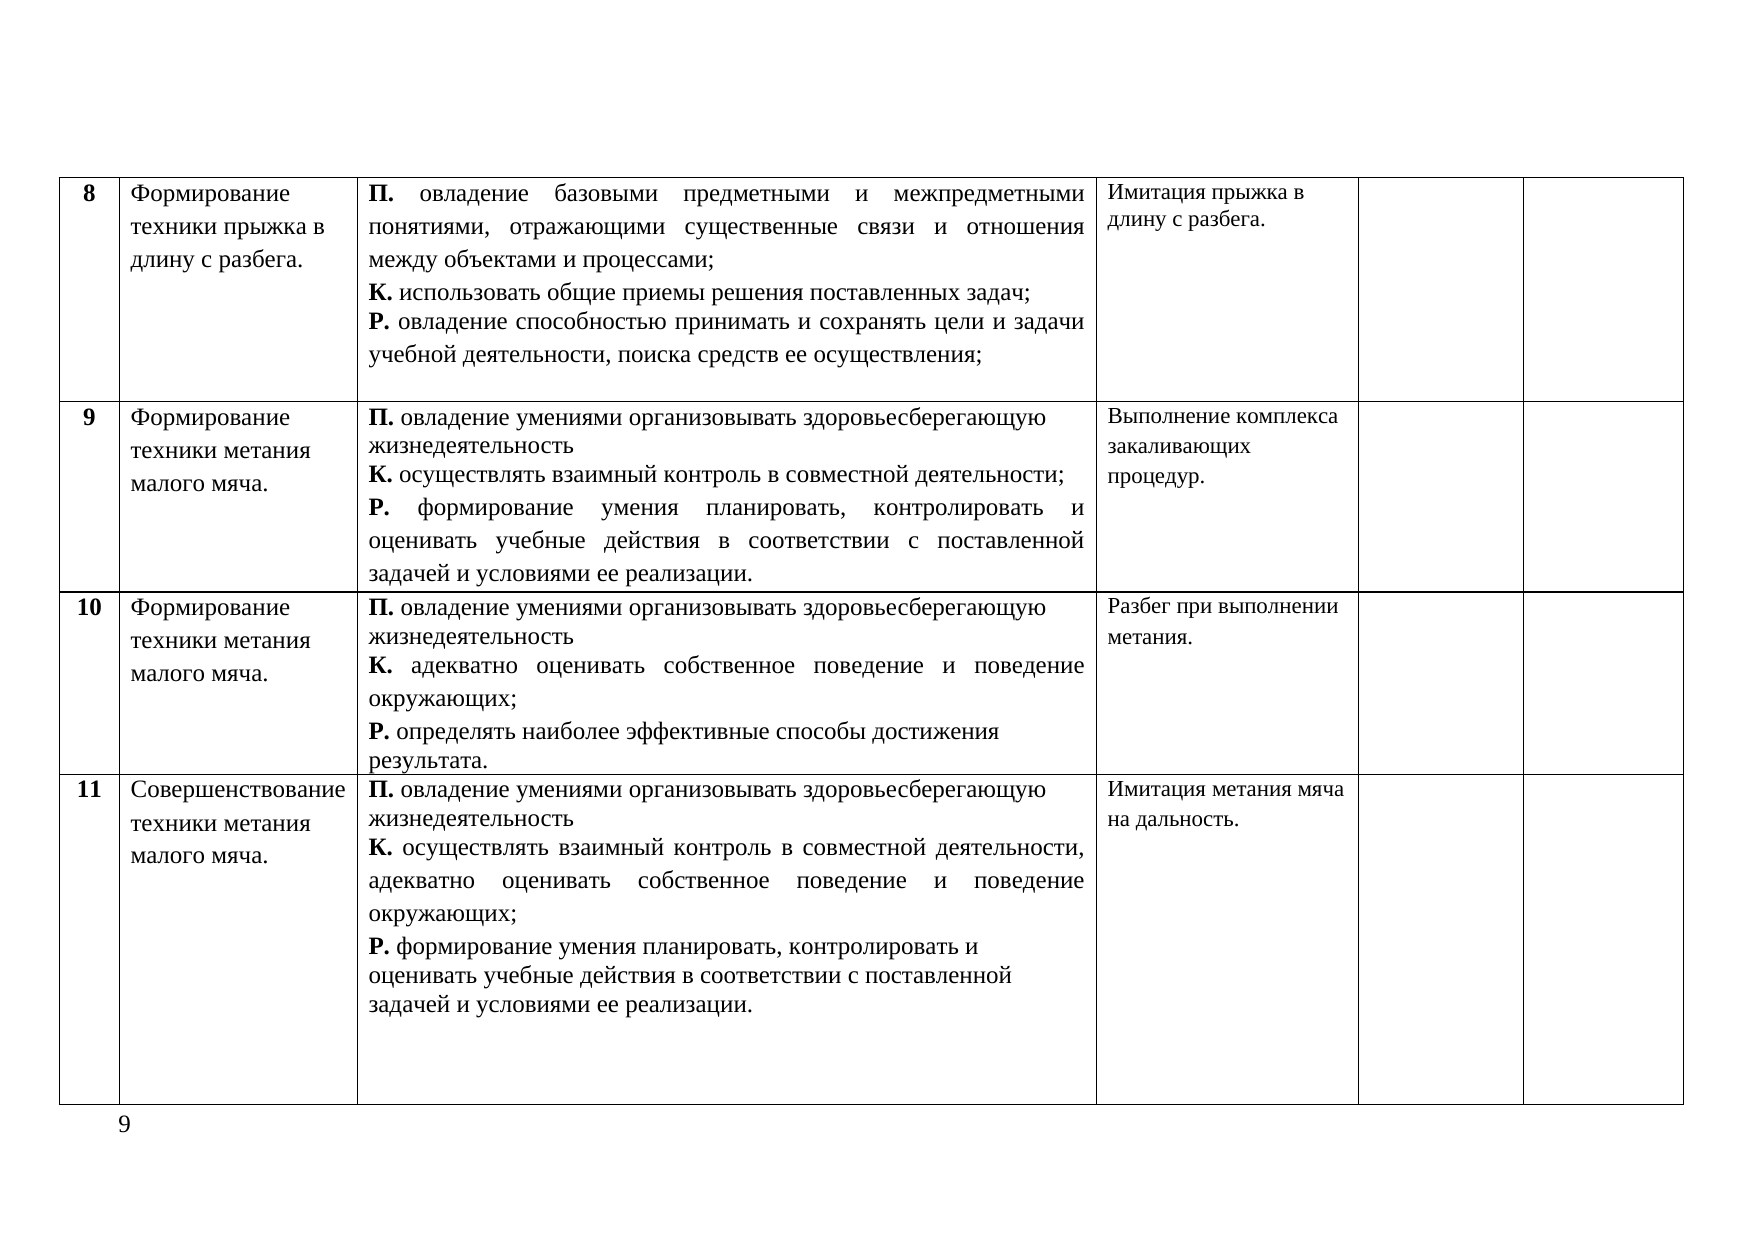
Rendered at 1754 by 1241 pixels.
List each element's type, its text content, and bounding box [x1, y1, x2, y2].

table_cell [1359, 593, 1523, 773]
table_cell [120, 178, 357, 401]
table_cell [1359, 775, 1523, 1104]
table_cell 10 [60, 593, 119, 773]
table_cell [1524, 775, 1683, 1104]
table_cell Имитация метания мяча на дальность. [1097, 775, 1358, 1104]
table_cell 11 [60, 775, 119, 1104]
table_cell Формирование техники метания малого мяча. [120, 593, 357, 773]
table_cell П. овладение умениями организовывать здоровьесберегающую жизнедеятельность К. адекватно оценивать собственное поведение и поведение окружающих; Р. определять наиболее эффективные способы достижения результата. [358, 593, 1096, 773]
table_cell [1524, 402, 1683, 591]
table_cell 9 [60, 402, 119, 591]
table_cell Формирование техники метания малого мяча. [120, 402, 357, 591]
table_cell Разбег при выполнении метания. [1097, 593, 1358, 773]
table_cell [1359, 178, 1523, 401]
table_cell П. овладение базовыми предметными и межпредметными понятиями, отражающими существенные связи и отношения между объектами и процессами; К. использовать общие приемы решения поставленных задач; Р. овладение способностью принимать и сохранять цели и задачи учебной деятельности, поиска средств ее осуществления; [358, 178, 1096, 401]
table_cell П. овладение умениями организовывать здоровьесберегающую жизнедеятельность К. осуществлять взаимный контроль в совместной деятельности; Р. формирование умения планировать, контролировать и оценивать учебные действия в соответствии с поставленной задачей и условиями ее реализации. [358, 402, 1096, 591]
table_cell П. овладение умениями организовывать здоровьесберегающую жизнедеятельность К. осуществлять взаимный контроль в совместной деятельности, адекватно оценивать собственное поведение и поведение окружающих; Р. формирование умения планировать, контролировать и оценивать учебные действия в соответствии с поставленной задачей и условиями ее реализации. [358, 775, 1096, 1104]
table_cell [1524, 593, 1683, 773]
table_cell Выполнение комплекса закаливающих процедур. [1097, 402, 1358, 591]
table_cell [1359, 402, 1523, 591]
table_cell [1097, 178, 1358, 401]
table_cell 8 [60, 178, 119, 401]
table_cell [1524, 178, 1683, 401]
table_cell Совершенствование техники метания малого мяча. [120, 775, 357, 1104]
